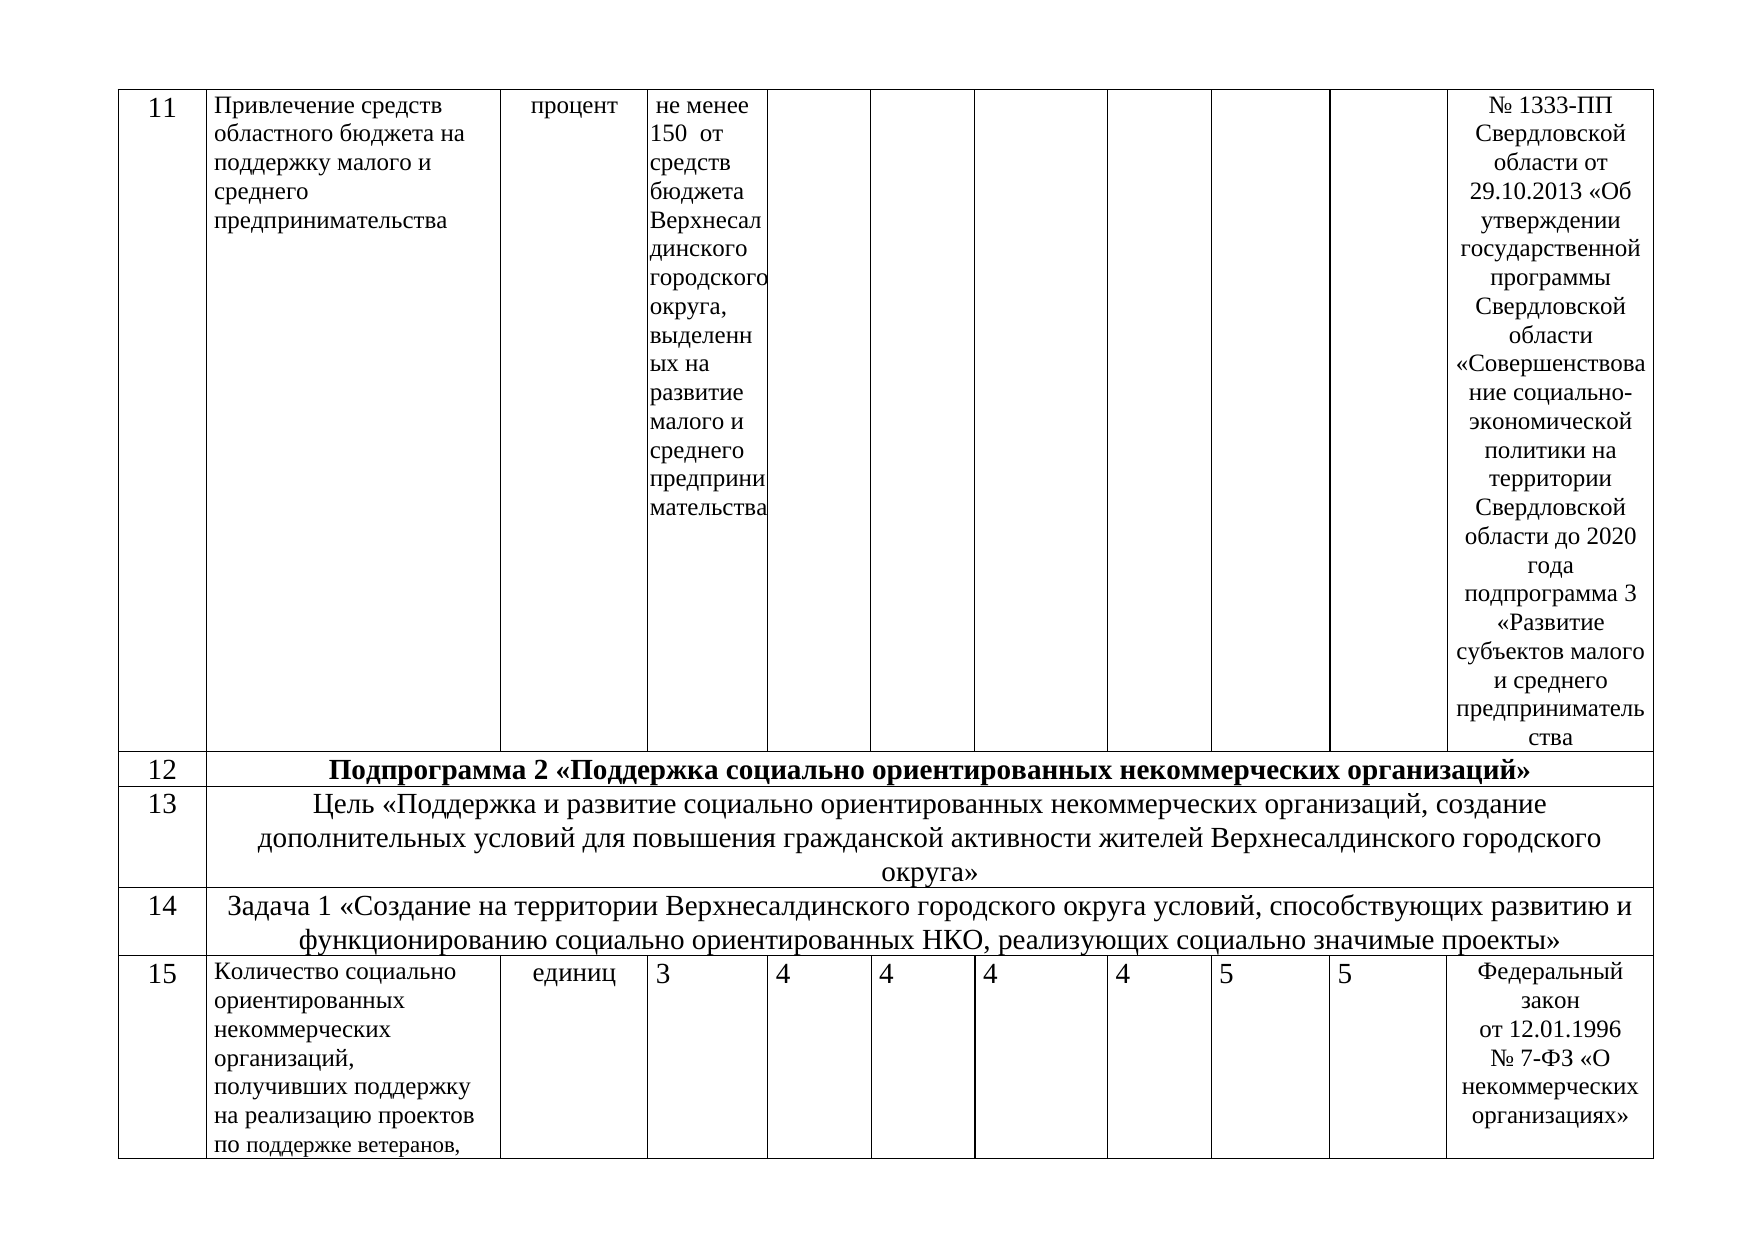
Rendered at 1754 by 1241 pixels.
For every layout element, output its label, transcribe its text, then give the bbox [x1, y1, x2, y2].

table_cell 4 [768, 956, 871, 1158]
table_cell процент [501, 90, 647, 751]
table_cell Цель «Поддержка и развитие социально ориентированных некоммерческих организаций, создание дополнительных условий для повышения гражданской активности жителей Верхнесалдинского городского округа» [207, 787, 1653, 887]
table_cell Задача 1 «Создание на территории Верхнесалдинского городского округа условий, способствующих развитию и функционированию социально ориентированных НКО, реализующих социально значимые проекты» [207, 888, 1653, 955]
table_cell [207, 956, 500, 1158]
table_cell Подпрограмма 2 «Поддержка социально ориентированных некоммерческих организаций» [207, 752, 1653, 786]
table_cell не менее 150 от средств бюджета Верхнесалдинского городского округа, выделенных на развитие малого и среднего предпринимательства [648, 90, 767, 751]
table_cell 5 [1330, 956, 1446, 1158]
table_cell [1447, 956, 1653, 1158]
table_cell [871, 90, 974, 751]
table_cell 12 [119, 752, 206, 786]
table_cell [975, 90, 1107, 751]
table_cell 4 [872, 956, 974, 1158]
table_cell 13 [119, 787, 206, 887]
table_cell единиц [501, 956, 647, 1158]
table_cell [1212, 90, 1329, 751]
table_cell 5 [1212, 956, 1329, 1158]
table_cell 11 [119, 90, 206, 751]
table_cell 4 [976, 956, 1107, 1158]
table_cell 15 [119, 956, 206, 1158]
table_cell [768, 90, 870, 751]
table_cell Привлечение средств областного бюджета на поддержку малого и среднего предпринимательства [207, 90, 500, 751]
table_cell 4 [1108, 956, 1211, 1158]
table_cell [1331, 90, 1447, 751]
table_cell [1108, 90, 1211, 751]
table_cell 14 [119, 888, 206, 955]
table_cell 3 [648, 956, 767, 1158]
